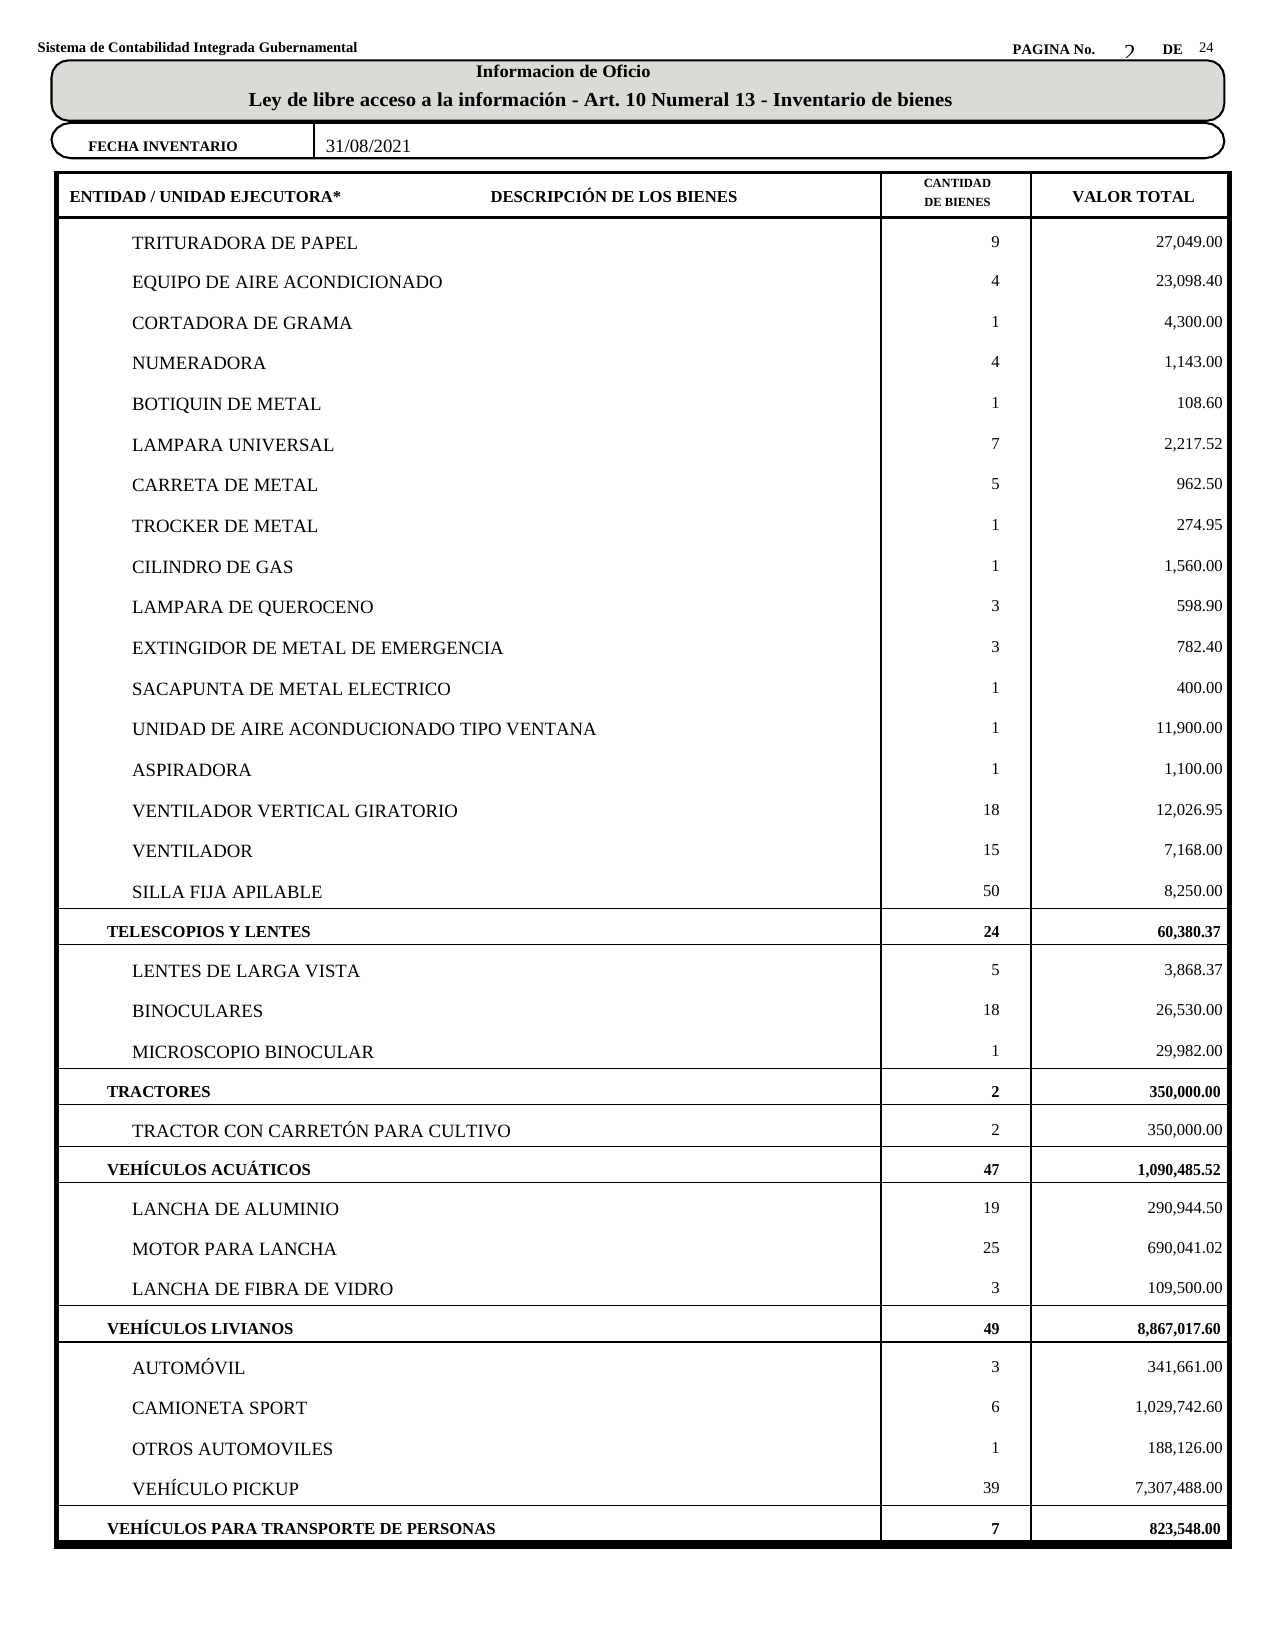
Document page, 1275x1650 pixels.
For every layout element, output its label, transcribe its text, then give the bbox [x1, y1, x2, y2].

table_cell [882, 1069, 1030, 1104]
table_header CANTIDAD DE BIENES [882, 174, 1030, 216]
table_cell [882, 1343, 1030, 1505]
table_cell 7 [882, 424, 1030, 465]
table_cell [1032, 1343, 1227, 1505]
table_cell 962.50 [1032, 465, 1227, 506]
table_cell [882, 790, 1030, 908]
table_cell 108.60 [1032, 384, 1227, 424]
table_cell CARRETA DE METAL [59, 465, 880, 506]
table_cell LAMPARA DE QUEROCENO [59, 587, 880, 628]
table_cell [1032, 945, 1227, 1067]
table_cell 27,049.00 [1032, 219, 1227, 262]
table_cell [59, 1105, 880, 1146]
table_cell 4 [882, 262, 1030, 302]
table_cell 23,098.40 [1032, 262, 1227, 302]
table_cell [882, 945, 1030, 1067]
table_cell 1 [882, 302, 1030, 343]
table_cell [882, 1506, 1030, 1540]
table_cell 782.40 [1032, 628, 1227, 668]
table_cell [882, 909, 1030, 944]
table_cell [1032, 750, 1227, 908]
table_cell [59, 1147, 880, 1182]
table_cell 400.00 [1032, 668, 1227, 709]
table_cell 1 [882, 668, 1030, 709]
table_cell 4 [882, 343, 1030, 384]
table_cell 598.90 [1032, 587, 1227, 628]
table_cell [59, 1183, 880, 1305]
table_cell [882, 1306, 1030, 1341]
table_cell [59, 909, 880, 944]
table_cell 1,143.00 [1032, 343, 1227, 384]
table_cell CORTADORA DE GRAMA [59, 302, 880, 343]
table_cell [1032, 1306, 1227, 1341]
table_cell 3 [882, 587, 1030, 628]
table_cell 9 [882, 219, 1030, 262]
table_cell NUMERADORA [59, 343, 880, 384]
table_cell 1 [882, 384, 1030, 424]
table_cell 11,900.00 [1032, 709, 1227, 750]
table_cell 1 [882, 546, 1030, 587]
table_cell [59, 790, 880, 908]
table_cell 274.95 [1032, 506, 1227, 546]
table_cell EQUIPO DE AIRE ACONDICIONADO [59, 262, 880, 302]
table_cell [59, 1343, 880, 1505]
table_cell 1 [882, 709, 1030, 750]
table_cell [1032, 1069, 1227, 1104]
table_cell 1,560.00 [1032, 546, 1227, 587]
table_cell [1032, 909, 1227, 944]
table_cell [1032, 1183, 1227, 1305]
table_cell EXTINGIDOR DE METAL DE EMERGENCIA [59, 628, 880, 668]
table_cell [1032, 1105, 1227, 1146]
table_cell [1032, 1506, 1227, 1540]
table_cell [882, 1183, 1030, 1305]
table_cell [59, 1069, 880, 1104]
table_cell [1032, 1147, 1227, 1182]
table_cell 2,217.52 [1032, 424, 1227, 465]
table_cell 3 [882, 628, 1030, 668]
table_cell TROCKER DE METAL [59, 506, 880, 546]
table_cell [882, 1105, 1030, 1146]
table_header ENTIDAD / UNIDAD EJECUTORA* DESCRIPCIÓN DE LOS BIENES [59, 174, 880, 216]
table_cell TRITURADORA DE PAPEL [59, 219, 880, 262]
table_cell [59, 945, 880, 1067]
table_cell LAMPARA UNIVERSAL [59, 424, 880, 465]
table_cell 1 [882, 750, 1030, 790]
table_cell 1 [882, 506, 1030, 546]
table_cell 5 [882, 465, 1030, 506]
table_cell UNIDAD DE AIRE ACONDUCIONADO TIPO VENTANA [59, 709, 880, 750]
table_cell BOTIQUIN DE METAL [59, 384, 880, 424]
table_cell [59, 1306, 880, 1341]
table_cell ASPIRADORA [59, 750, 880, 790]
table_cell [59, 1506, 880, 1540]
table_cell 4,300.00 [1032, 302, 1227, 343]
table_cell CILINDRO DE GAS [59, 546, 880, 587]
table_header VALOR TOTAL [1032, 174, 1227, 216]
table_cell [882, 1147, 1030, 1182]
table_cell SACAPUNTA DE METAL ELECTRICO [59, 668, 880, 709]
